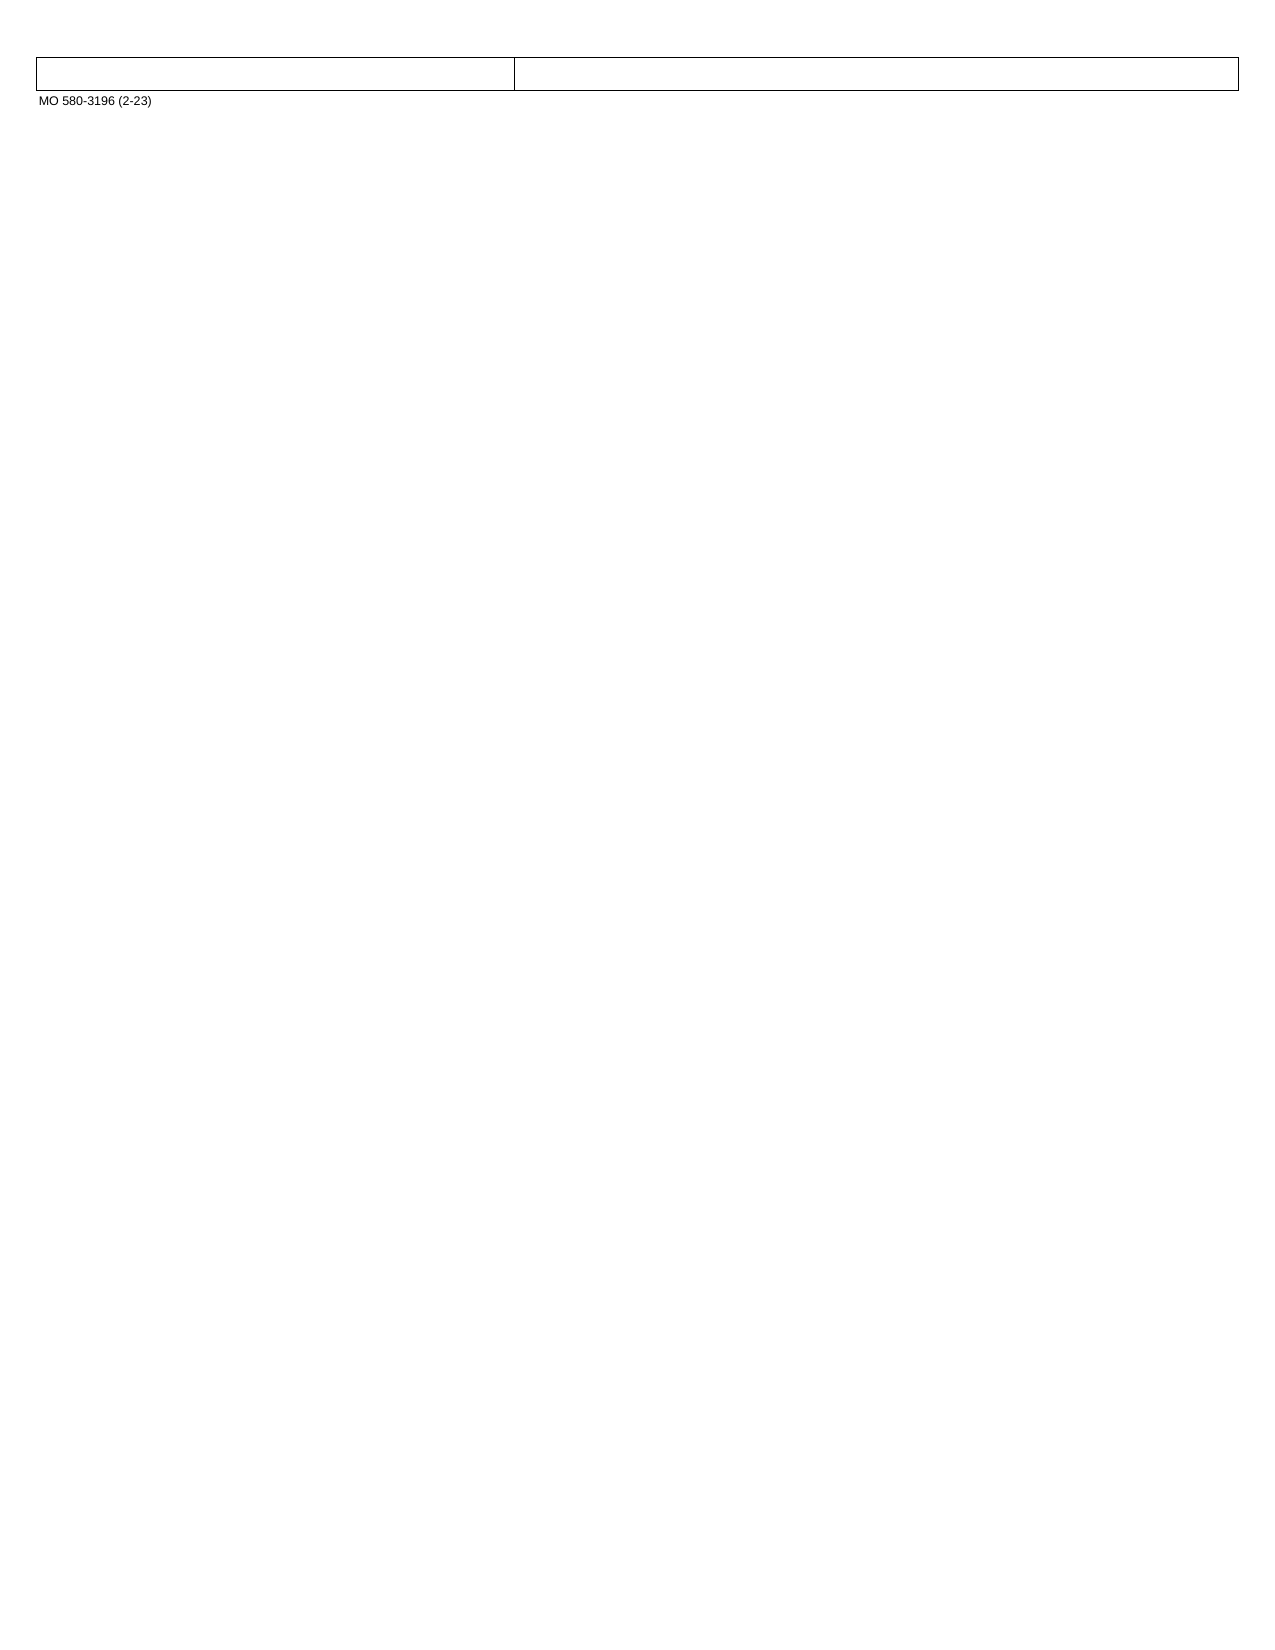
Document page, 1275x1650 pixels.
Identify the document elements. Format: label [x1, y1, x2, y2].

table_cell [515, 58, 1238, 90]
table_cell [37, 58, 514, 90]
